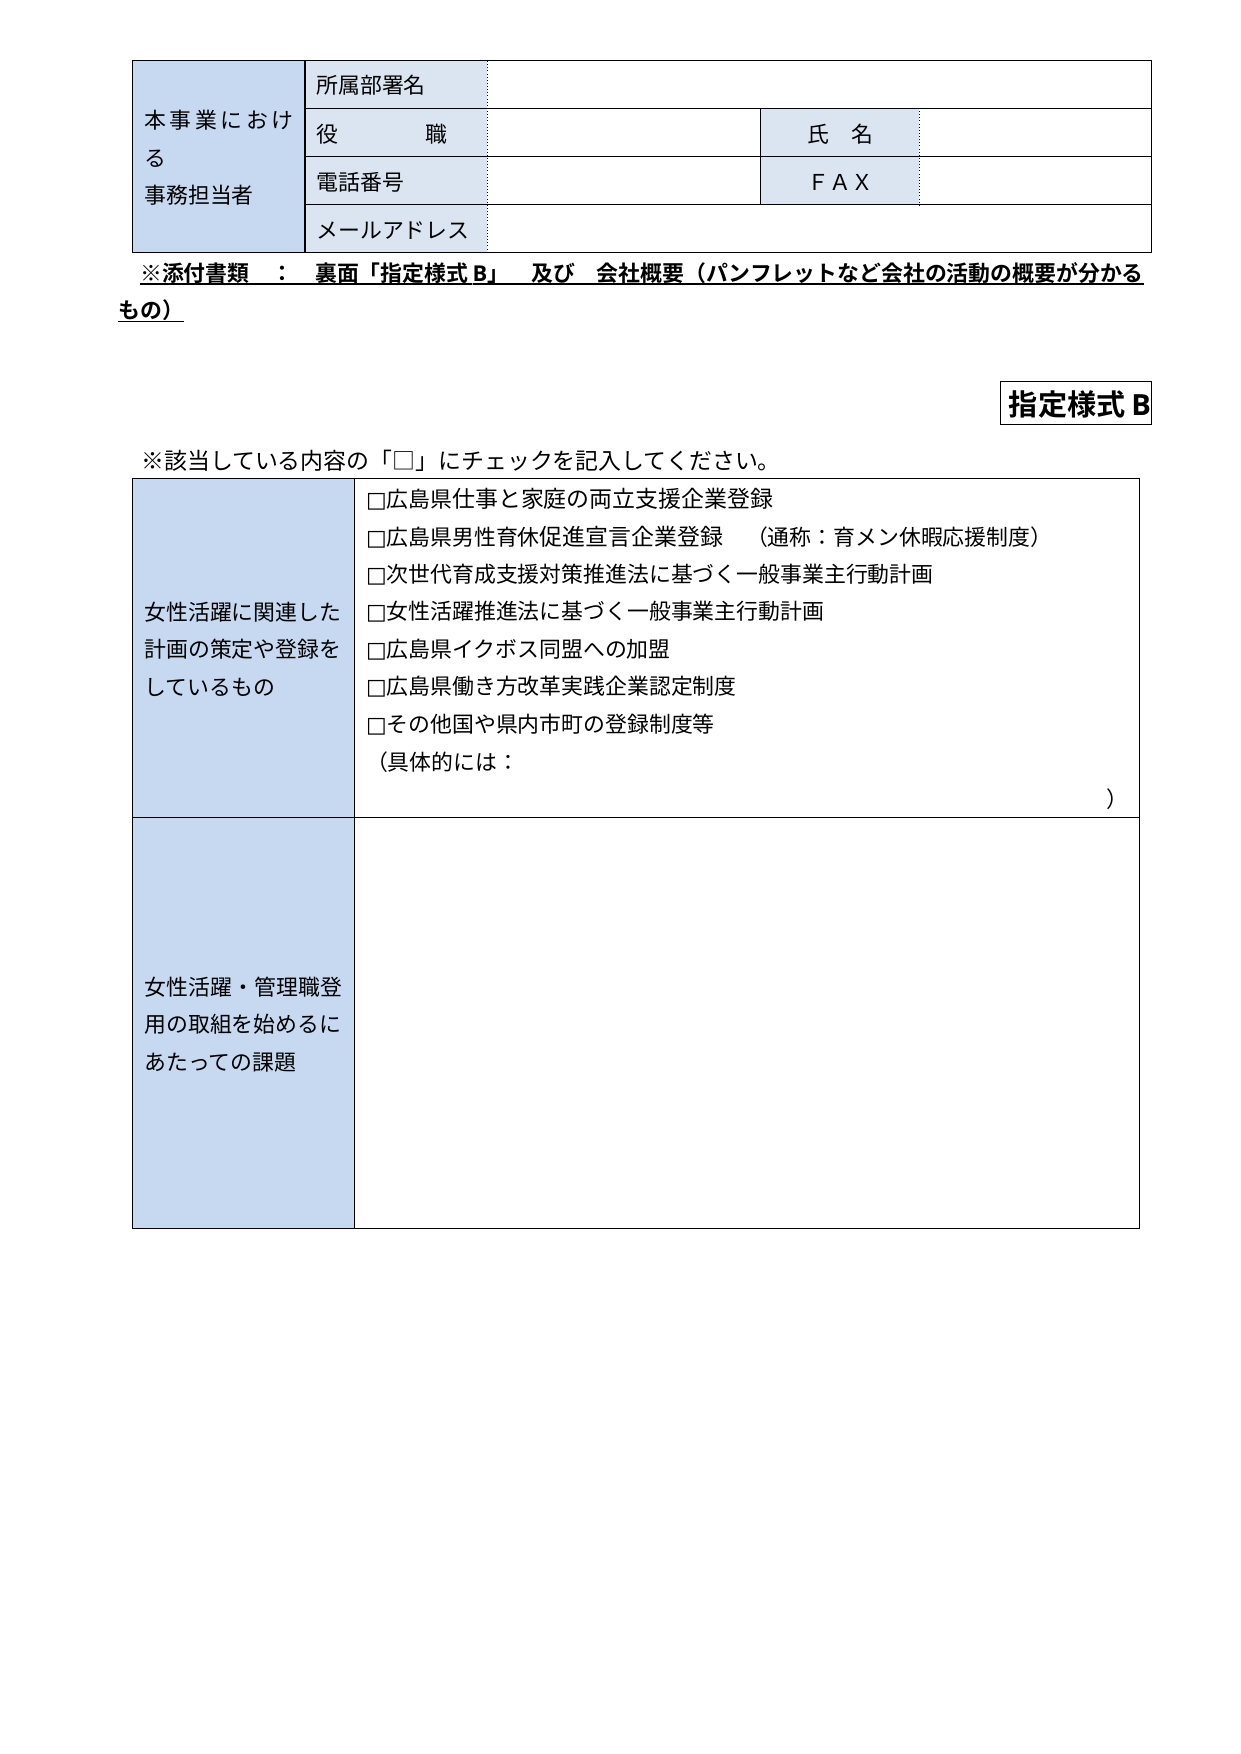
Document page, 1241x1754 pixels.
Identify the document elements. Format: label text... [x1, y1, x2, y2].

table_cell ＦＡＸ [761, 157, 919, 204]
table_cell [488, 109, 760, 156]
text ※添付書類 ： 裏面「指定様式B」 及び 会社概要（パンフレットなど会社の活動の概要が分かるもの） [118, 253, 1152, 328]
table_cell [488, 205, 1151, 252]
table_cell [488, 61, 1151, 108]
table_cell [920, 157, 1151, 204]
table_cell 電話番号 [306, 157, 487, 204]
table_cell メールアドレス [306, 205, 487, 252]
table_cell [488, 157, 760, 204]
table_cell 所属部署名 [306, 61, 487, 108]
text 指定様式B [118, 366, 1152, 441]
table_cell 本事業における 事務担当者 [133, 61, 304, 252]
table_cell [355, 818, 1139, 1228]
table_cell 役 職 [306, 109, 487, 156]
table_header 女性活躍に関連した計画の策定や登録をしているもの [133, 479, 354, 817]
text ※該当している内容の「□」にチェックを記入してください。 [118, 441, 1152, 478]
table_cell 女性活躍・管理職登用の取組を始めるに あたっての課題 [133, 818, 354, 1228]
table_cell [920, 109, 1151, 156]
table_cell 氏 名 [761, 109, 919, 156]
